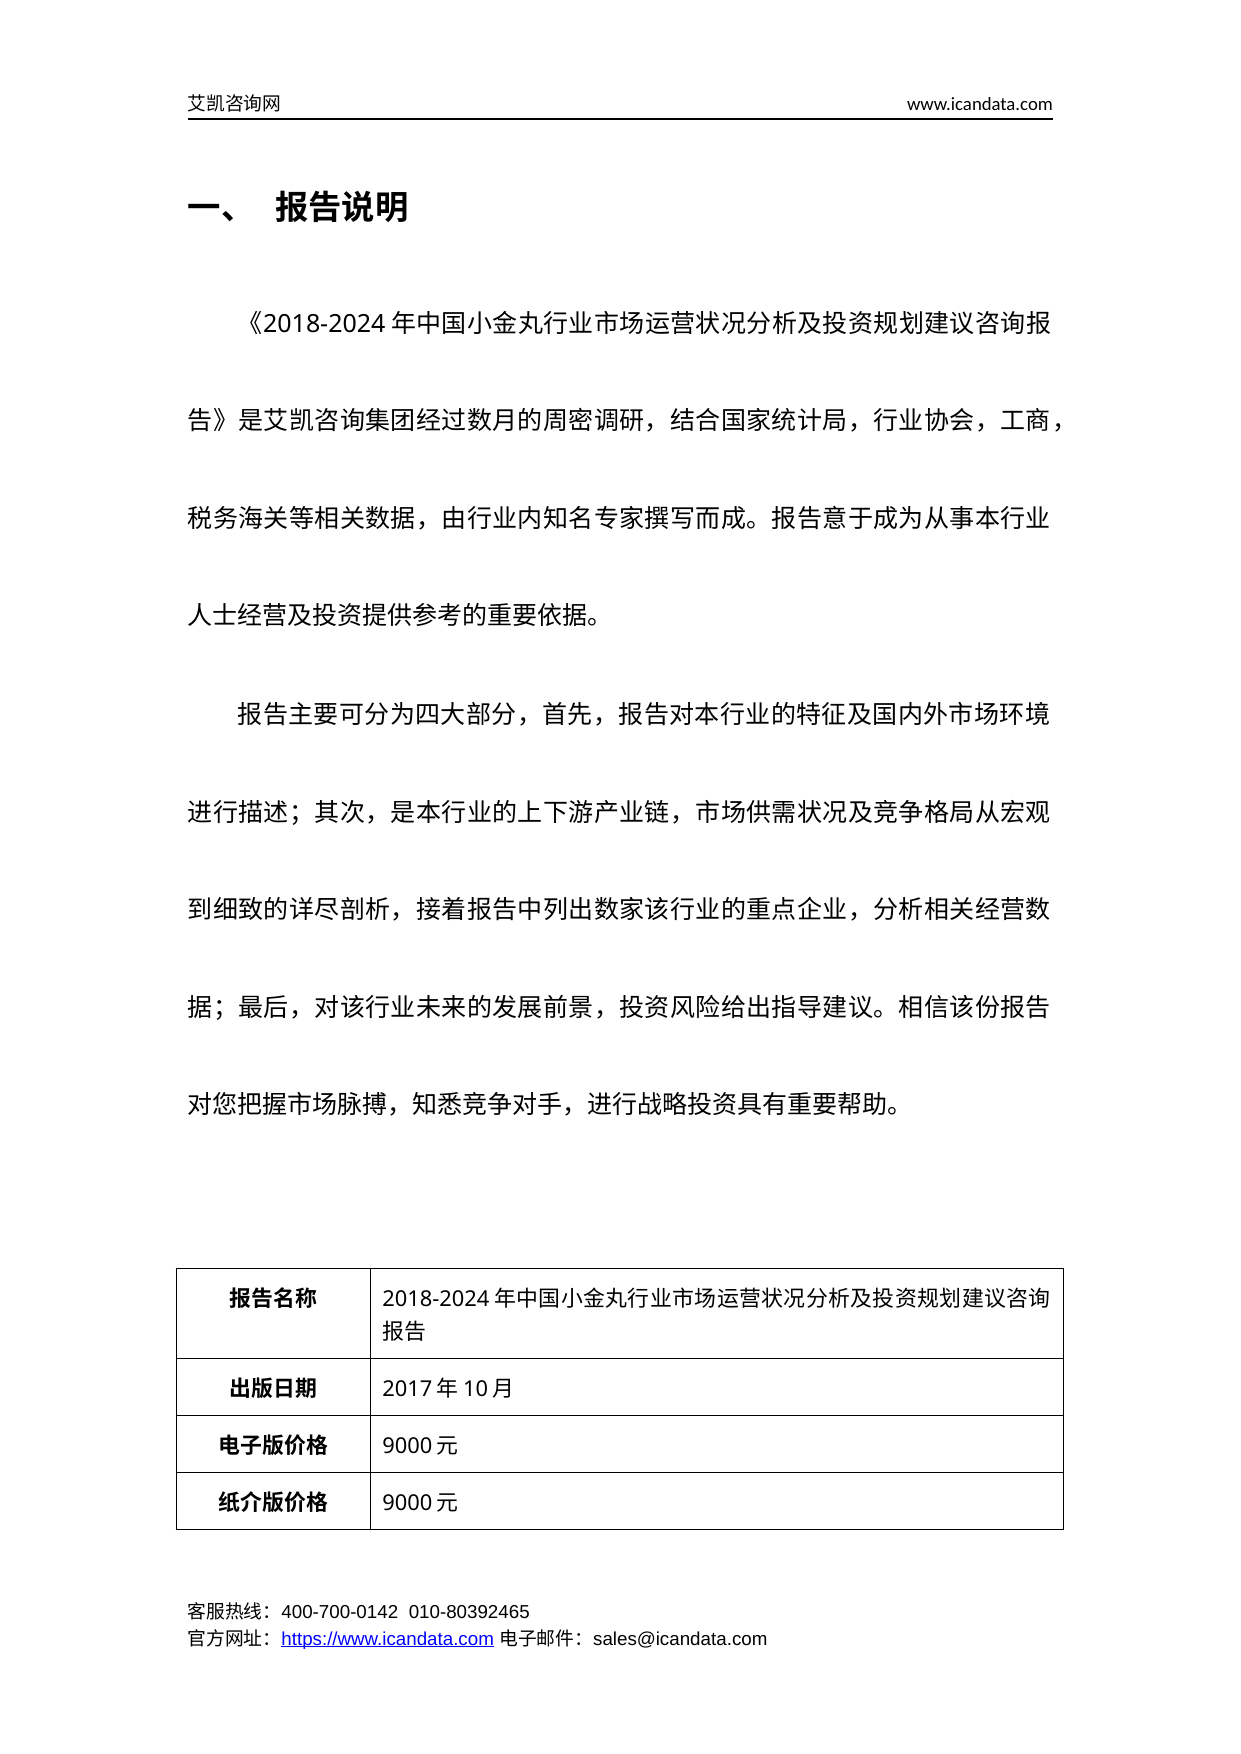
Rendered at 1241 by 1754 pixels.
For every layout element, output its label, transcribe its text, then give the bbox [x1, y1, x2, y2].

text 报告主要可分为四大部分，首先，报告对本行业的特征及国内外市场环境进行描述；其次，是本行业的上下游产业链，市场供需状况及竞争格局从宏观到细致的详尽剖析，接着报告中列出数家该行业的重点企业，分析相关经营数据；最后，对该行业未来的发展前景，投资风险给出指导建议。相信该份报告对您把握市场脉搏，知悉竞争对手，进行战略投资具有重要帮助。 [187, 681, 1053, 1136]
table_cell 9000元 [371, 1416, 1063, 1472]
table_cell 出版日期 [177, 1359, 370, 1415]
table_cell 2017年10月 [371, 1359, 1063, 1415]
subtitle 报告说明 [187, 172, 1053, 237]
text 《2018-2024年中国小金丸行业市场运营状况分析及投资规划建议咨询报告》是艾凯咨询集团经过数月的周密调研，结合国家统计局，行业协会，工商，税务海关等相关数据，由行业内知名专家撰写而成。报告意于成为从事本行业人士经营及投资提供参考的重要依据。 [187, 289, 1053, 646]
table_header 报告名称 [177, 1269, 370, 1358]
table_cell 电子版价格 [177, 1416, 370, 1472]
table_header 2018-2024年中国小金丸行业市场运营状况分析及投资规划建议咨询报告 [371, 1269, 1063, 1358]
table_cell 9000元 [371, 1473, 1063, 1529]
table_cell 纸介版价格 [177, 1473, 370, 1529]
